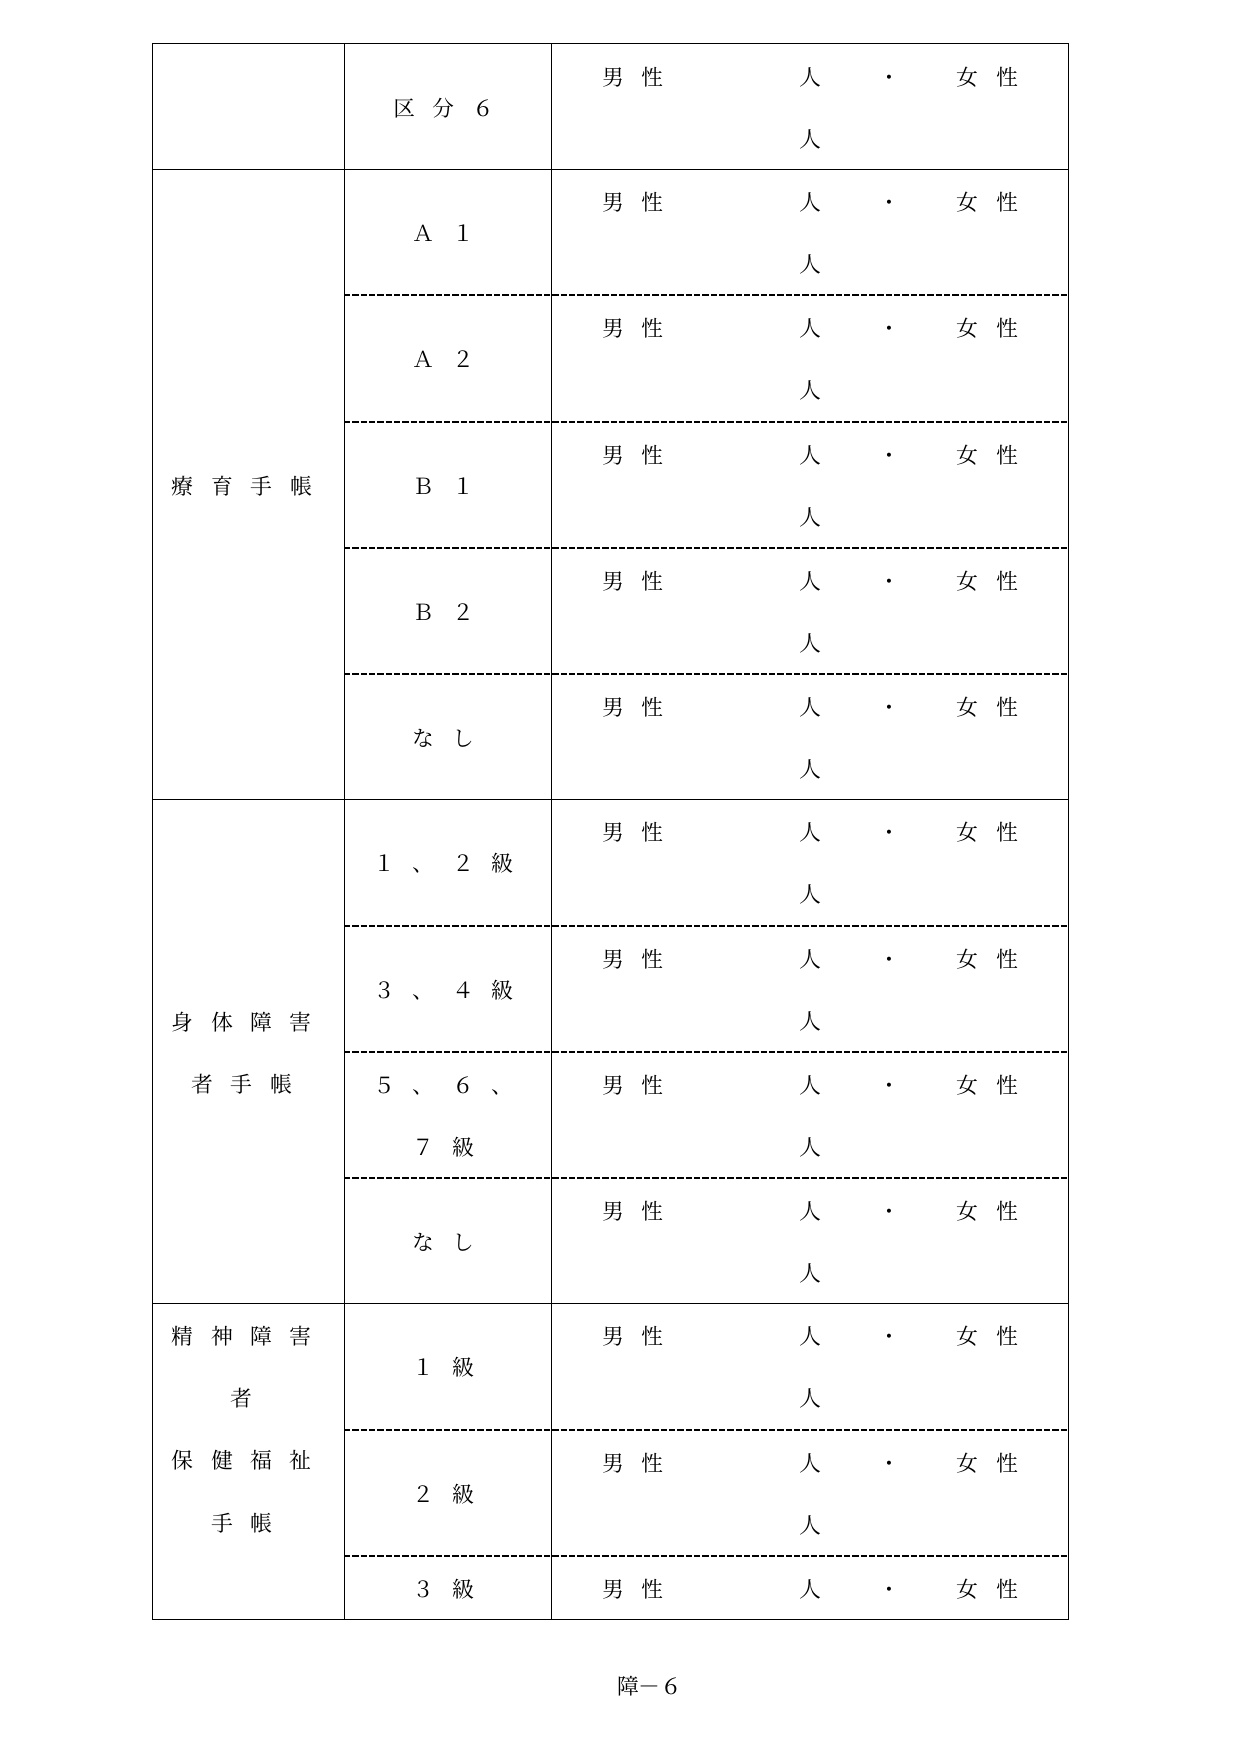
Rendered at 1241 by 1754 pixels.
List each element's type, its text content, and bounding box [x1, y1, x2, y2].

table_cell 男性 人 ・ 女性 人 [552, 1304, 1068, 1428]
table_cell ２級 [345, 1429, 551, 1555]
table_cell 男性 人 ・ 女性 人 [552, 44, 1068, 169]
table_cell 男性 人 ・ 女性 人 [552, 1177, 1068, 1303]
table_cell ３級 [345, 1555, 551, 1619]
table_cell 男性 人 ・ 女性 人 [552, 925, 1068, 1051]
table_cell Ｂ１ [345, 421, 551, 547]
table_cell 身体障害者手帳 [153, 800, 344, 1303]
table_cell Ａ１ [345, 170, 551, 294]
table_cell 精神障害者 保健福祉手帳 [153, 1304, 344, 1619]
table_cell Ａ２ [345, 294, 551, 421]
table_cell 男性 人 ・ 女性 人 [552, 1429, 1068, 1555]
table_cell １、２級 [345, 800, 551, 924]
table_cell なし [345, 673, 551, 799]
table_cell 男性 人 ・ 女性 人 [552, 673, 1068, 799]
table_cell 男性 人 ・ 女性 人 [552, 547, 1068, 673]
table_cell 男性 人 ・ 女性 人 [552, 1051, 1068, 1177]
table_cell 男性 人 ・ 女性 人 [552, 1555, 1068, 1619]
table_cell ３、４級 [345, 925, 551, 1051]
table_cell なし [345, 1177, 551, 1303]
table_cell 療育手帳 [153, 170, 344, 799]
table_cell 男性 人 ・ 女性 人 [552, 800, 1068, 924]
table_cell 男性 人 ・ 女性 人 [552, 170, 1068, 294]
table_cell 区分６ [345, 44, 551, 169]
table_cell 男性 人 ・ 女性 人 [552, 421, 1068, 547]
table_cell 男性 人 ・ 女性 人 [552, 294, 1068, 421]
table_cell ５、６、７級 [345, 1051, 551, 1177]
table_cell １級 [345, 1304, 551, 1428]
table_cell Ｂ２ [345, 547, 551, 673]
